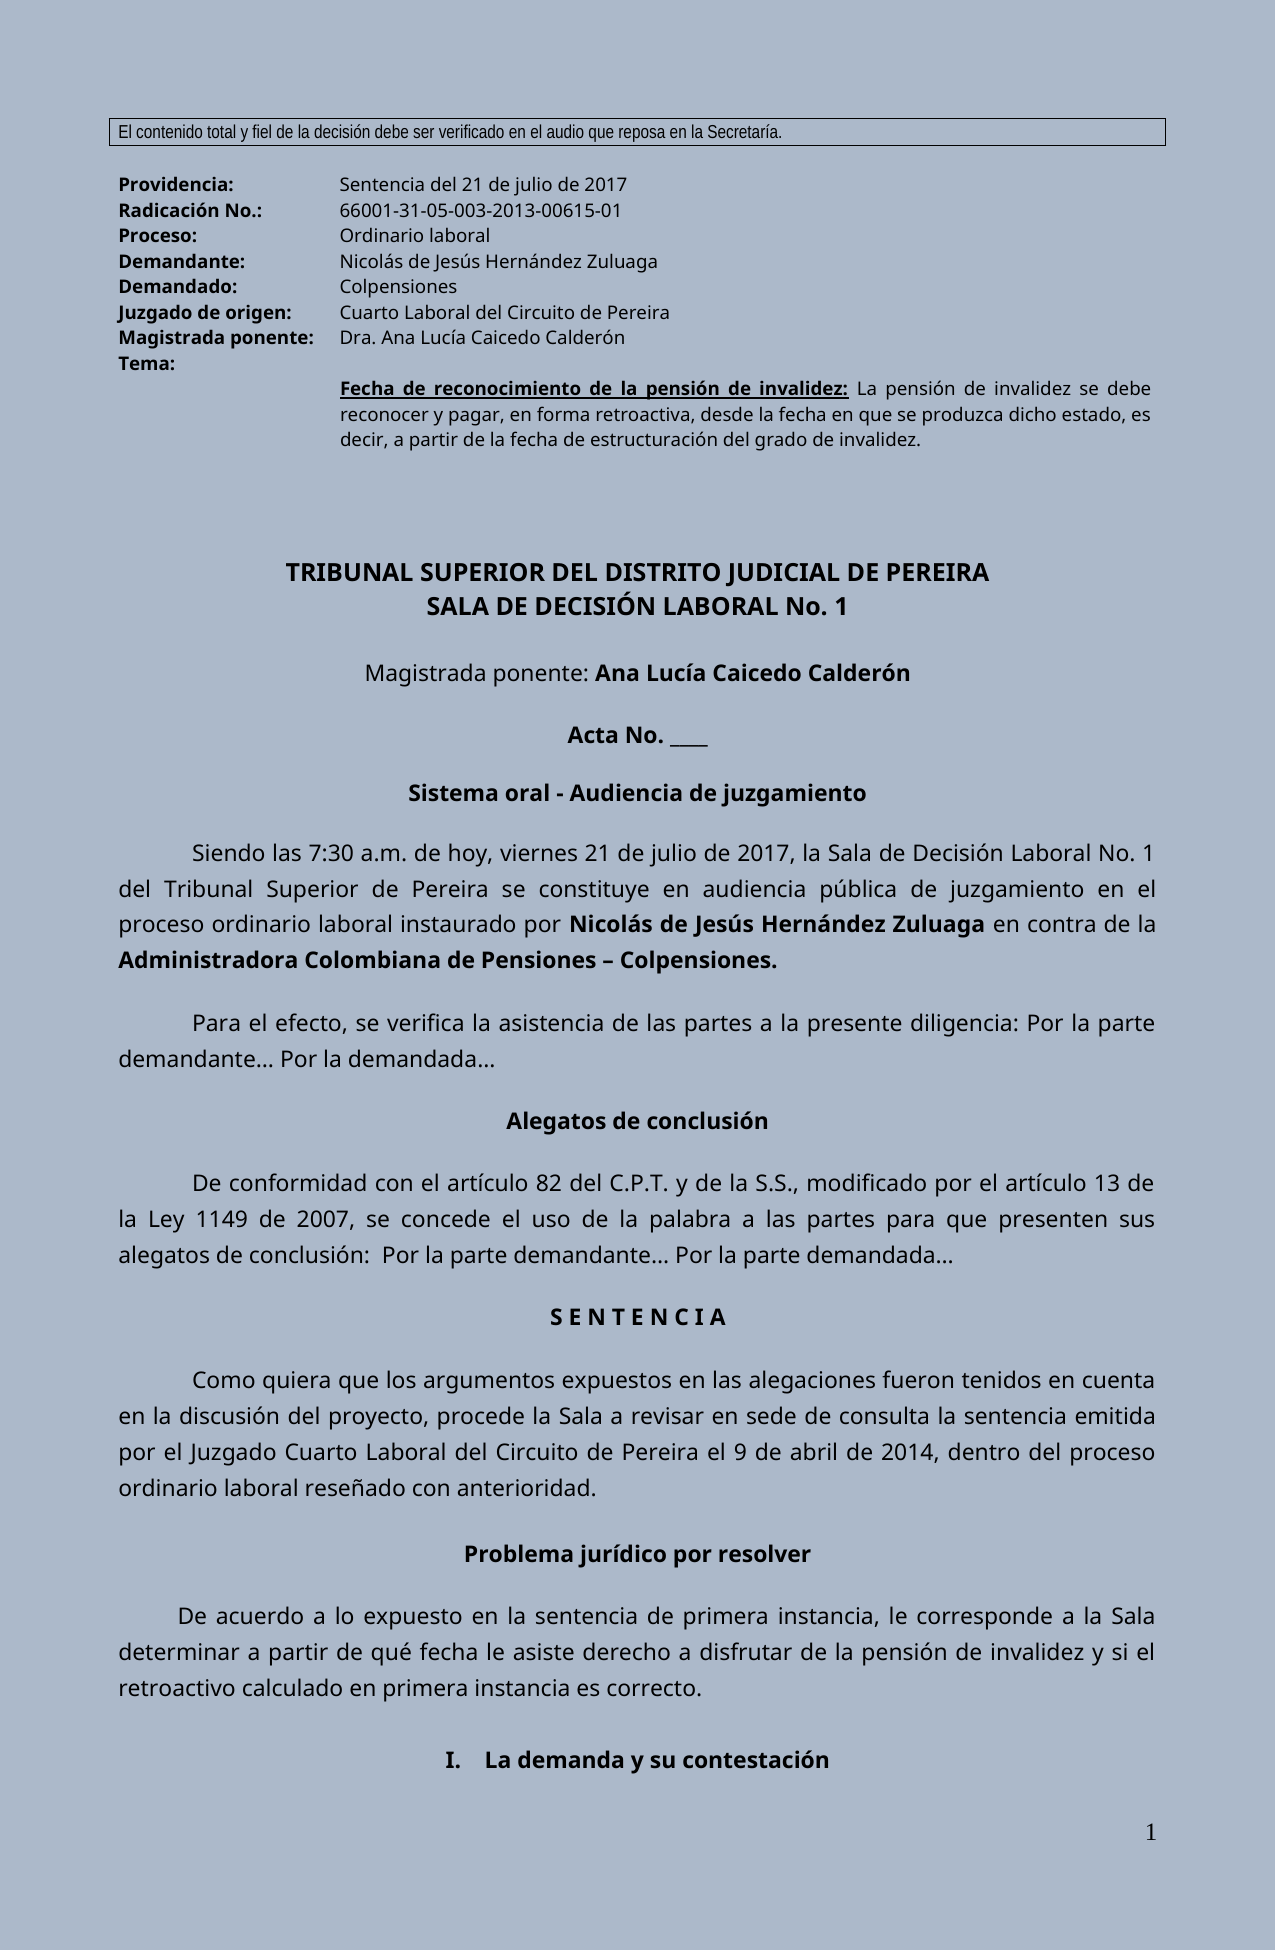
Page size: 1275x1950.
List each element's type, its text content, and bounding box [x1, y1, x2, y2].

title Radicación No.: 66001-31-05-003-2013-00615-01 [118, 197, 1157, 222]
title Demandante: Nicolás de Jesús Hernández Zuluaga [118, 248, 1157, 273]
subtitle SALA DE DECISIÓN LABORAL No. 1 [118, 588, 1157, 622]
title Providencia: Sentencia del 21 de julio de 2017 [118, 171, 1157, 197]
text S E N T E N C I A [118, 1301, 1157, 1333]
title Magistrada ponente: Dra. Ana Lucía Caicedo Calderón [118, 324, 1157, 350]
text De acuerdo a lo expuesto en la sentencia de primera instancia, le corresponde a la Sala determinar a partir de qué fecha le asiste derecho a disfrutar de la pensión de invalidez y si el retroactivo calculado en primera instancia es correcto. [118, 1600, 1157, 1703]
text Acta No. ____ [118, 719, 1157, 750]
text Para el efecto, se verifica la asistencia de las partes a la presente diligencia: Por la parte demandante… Por la demandada… [118, 1007, 1157, 1074]
title Fecha de reconocimiento de la pensión de invalidez: La pensión de invalidez se debe reconocer y pagar, en forma retroactiva, desde la fecha en que se produzca dicho estado, es decir, a partir de la fecha de estructuración del grado de invalidez. [340, 376, 1152, 452]
title Tema: [118, 350, 1157, 376]
title Juzgado de origen: Cuarto Laboral del Circuito de Pereira [118, 299, 1157, 324]
title Demandado: Colpensiones [118, 273, 1157, 299]
text Magistrada ponente: Ana Lucía Caicedo Calderón [118, 656, 1157, 688]
title El contenido total y fiel de la decisión debe ser verificado en el audio que reposa en la Secretaría. [110, 119, 1165, 145]
text Problema jurídico por resolver [118, 1538, 1157, 1569]
text De conformidad con el artículo 82 del C.P.T. y de la S.S., modificado por el artículo 13 de la Ley 1149 de 2007, se concede el uso de la palabra a las partes para que presenten sus alegatos de conclusión: Por la parte demandante… Por la parte demandada… [118, 1167, 1157, 1270]
title Proceso: Ordinario laboral [118, 222, 1157, 248]
list La demanda y su contestación [118, 1744, 1157, 1775]
text Siendo las 7:30 a.m. de hoy, viernes 21 de julio de 2017, la Sala de Decisión Laboral No. 1 del Tribunal Superior de Pereira se constituye en audiencia pública de juzgamiento en el proceso ordinario laboral instaurado por Nicolás de Jesús Hernández Zuluaga en contra de la Administradora Colombiana de Pensiones – Colpensiones. [118, 837, 1157, 976]
subtitle TRIBUNAL SUPERIOR DEL DISTRITO JUDICIAL DE PEREIRA [118, 554, 1157, 588]
text Alegatos de conclusión [118, 1105, 1157, 1136]
subtitle Sistema oral - Audiencia de juzgamiento [118, 777, 1157, 808]
text Como quiera que los argumentos expuestos en las alegaciones fueron tenidos en cuenta en la discusión del proyecto, procede la Sala a revisar en sede de consulta la sentencia emitida por el Juzgado Cuarto Laboral del Circuito de Pereira el 9 de abril de 2014, dentro del proceso ordinario laboral reseñado con anterioridad. [118, 1364, 1157, 1503]
